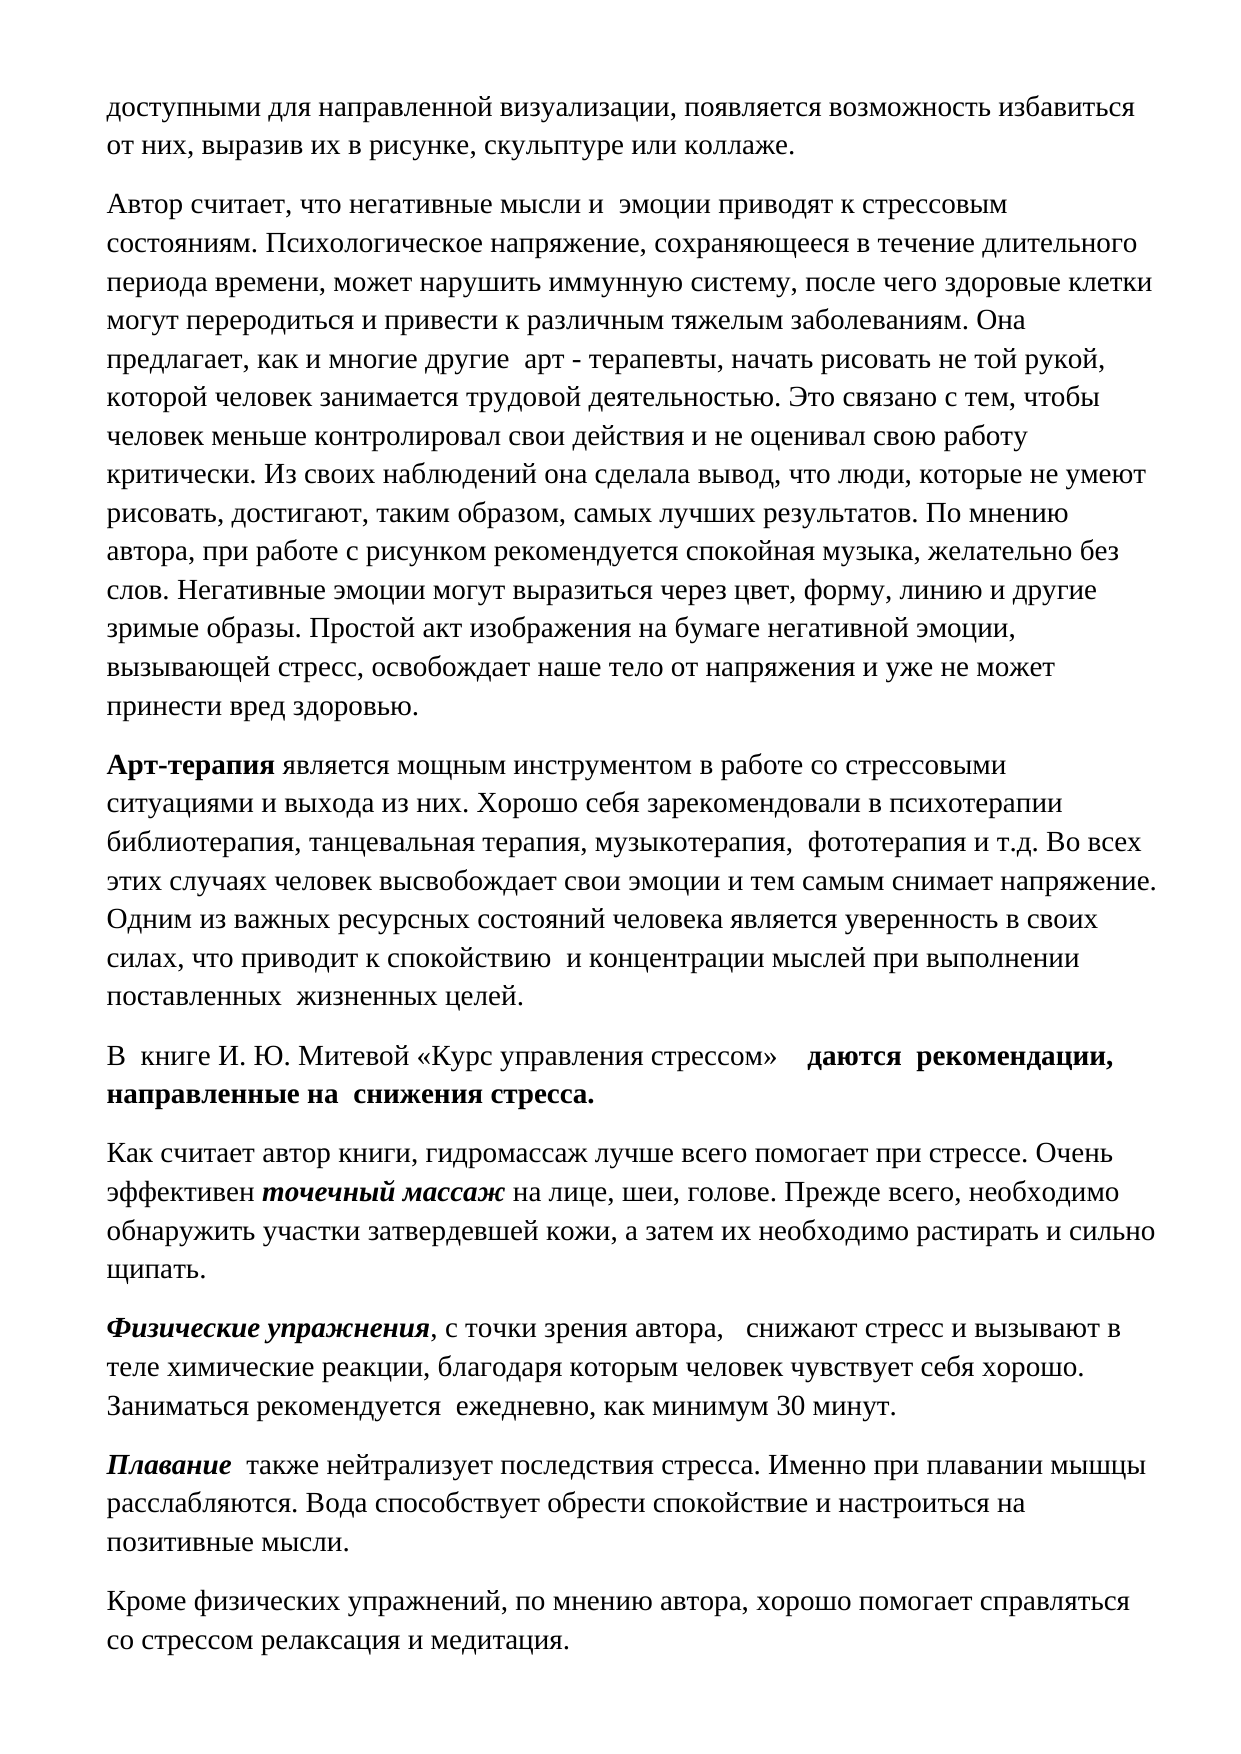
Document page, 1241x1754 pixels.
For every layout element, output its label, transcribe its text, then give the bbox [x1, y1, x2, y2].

text Плавание также нейтрализует последствия стресса. Именно при плавании мышцы расслабляются. Вода способствует обрести спокойствие и настроиться на позитивные мысли. [106, 1447, 1157, 1558]
text В книге И. Ю. Митевой «Курс управления стрессом» даются рекомендации, направленные на снижения стресса. [106, 1038, 1157, 1110]
text Физические упражнения, с точки зрения автора, снижают стресс и вызывают в теле химические реакции, благодаря которым человек чувствует себя хорошо. Заниматься рекомендуется ежедневно, как минимум 30 минут. [106, 1311, 1157, 1421]
text Арт-терапия является мощным инструментом в работе со стрессовыми ситуациями и выхода из них. Хорошо себя зарекомендовали в психотерапии библиотерапия, танцевальная терапия, музыкотерапия, фототерапия и т.д. Во всех этих случаях человек высвобождает свои эмоции и тем самым снимает напряжение. Одним из важных ресурсных состояний человека является уверенность в своих силах, что приводит к спокойствию и концентрации мыслей при выполнении поставленных жизненных целей. [106, 747, 1157, 1012]
text Как считает автор книги, гидромассаж лучше всего помогает при стрессе. Очень эффективен точечный массаж на лице, шеи, голове. Прежде всего, необходимо обнаружить участки затвердевшей кожи, а затем их необходимо растирать и сильно щипать. [106, 1136, 1157, 1285]
text Автор считает, что негативные мысли и эмоции приводят к стрессовым состояниям. Психологическое напряжение, сохраняющееся в течение длительного периода времени, может нарушить иммунную систему, после чего здоровые клетки могут переродиться и привести к различным тяжелым заболеваниям. Она предлагает, как и многие другие арт - терапевты, начать рисовать не той рукой, которой человек занимается трудовой деятельностью. Это связано с тем, чтобы человек меньше контролировал свои действия и не оценивал свою работу критически. Из своих наблюдений она сделала вывод, что люди, которые не умеют рисовать, достигают, таким образом, самых лучших результатов. По мнению автора, при работе с рисунком рекомендуется спокойная музыка, желательно без слов. Негативные эмоции могут выразиться через цвет, форму, линию и другие зримые образы. Простой акт изображения на бумаге негативной эмоции, вызывающей стресс, освобождает наше тело от напряжения и уже не может принести вред здоровью. [106, 187, 1157, 721]
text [106, 89, 1157, 161]
text Кроме физических упражнений, по мнению автора, хорошо помогает справляться со стрессом релаксация и медитация. [106, 1583, 1157, 1656]
